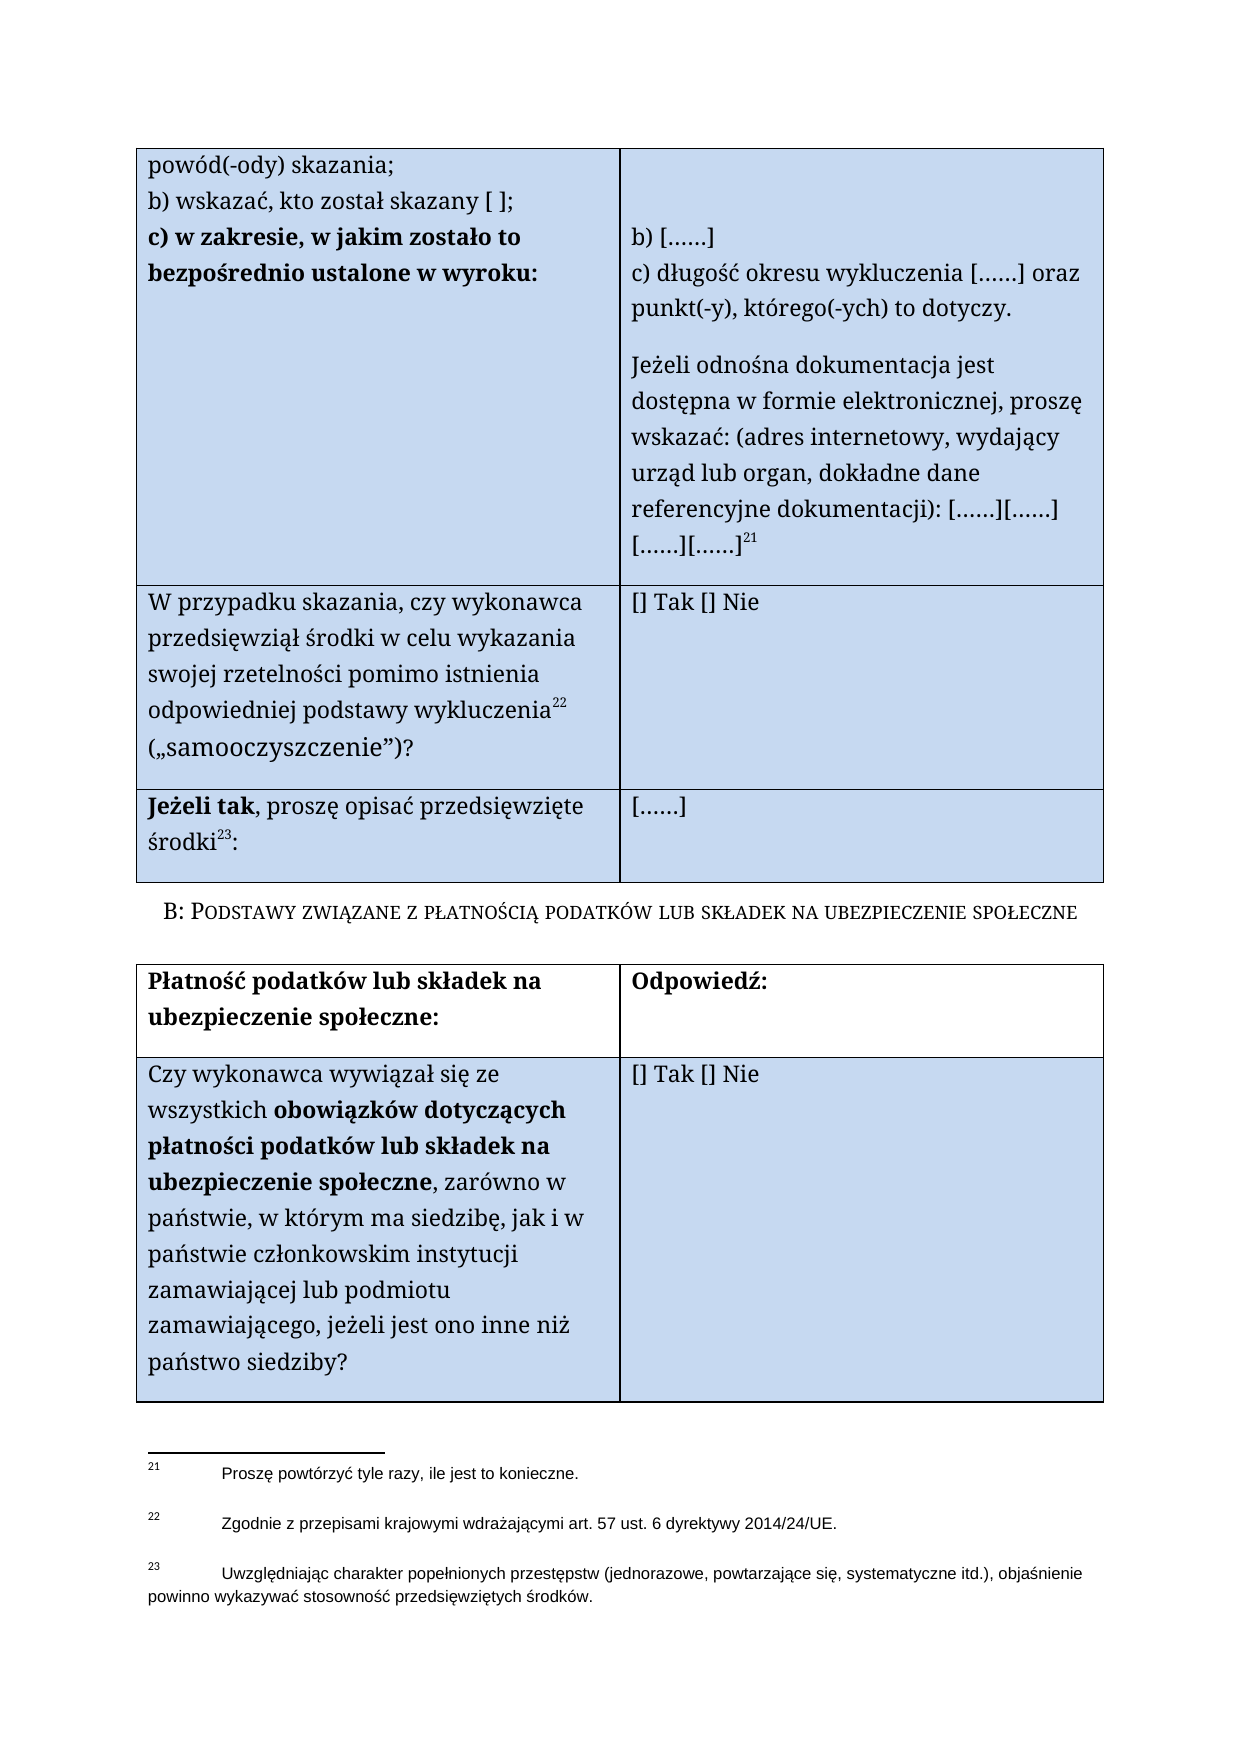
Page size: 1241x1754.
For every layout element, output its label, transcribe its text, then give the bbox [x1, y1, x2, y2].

table_cell [] Tak [] Nie [621, 586, 1103, 789]
table_cell Jeżeli tak, proszę podać: a) datę wyroku, określić, których spośród punktów 1–6 on dotyczy, oraz podać powód(-ody) skazania; b) wskazać, kto został skazany [ ]; c) w zakresie, w jakim zostało to bezpośrednio ustalone w wyroku: [137, 149, 619, 585]
table_cell Czy wykonawca wywiązał się ze wszystkich obowiązków dotyczących płatności podatków lub składek na ubezpieczenie społeczne, zarówno w państwie, w którym ma siedzibę, jak i w państwie członkowskim instytucji zamawiającej lub podmiotu zamawiającego, jeżeli jest ono inne niż państwo siedziby? [137, 1058, 619, 1401]
table_header Płatność podatków lub składek na ubezpieczenie społeczne: [137, 965, 619, 1057]
table_cell W przypadku skazania, czy wykonawca przedsięwziął środki w celu wykazania swojej rzetelności pomimo istnienia odpowiedniej podstawy wykluczenia („samooczyszczenie”)? [137, 586, 619, 789]
table_cell a) data: [ ], punkt(-y): [ ], powód(-ody): [ ] b) [……] c) długość okresu wykluczenia [……] oraz punkt(-y), którego(-ych) to dotyczy. Jeżeli odnośna dokumentacja jest dostępna w formie elektronicznej, proszę wskazać: (adres internetowy, wydający urząd lub organ, dokładne dane referencyjne dokumentacji): [……][……][……][……] [621, 149, 1103, 585]
title B: Podstawy związane z płatnością podatków lub składek na ubezpieczenie społeczne [148, 895, 1093, 926]
table_header Odpowiedź: [621, 965, 1103, 1057]
table_cell [] Tak [] Nie [621, 1058, 1103, 1401]
table_cell [……] [621, 790, 1103, 882]
table_cell Jeżeli tak, proszę opisać przedsięwzięte środki: [137, 790, 619, 882]
